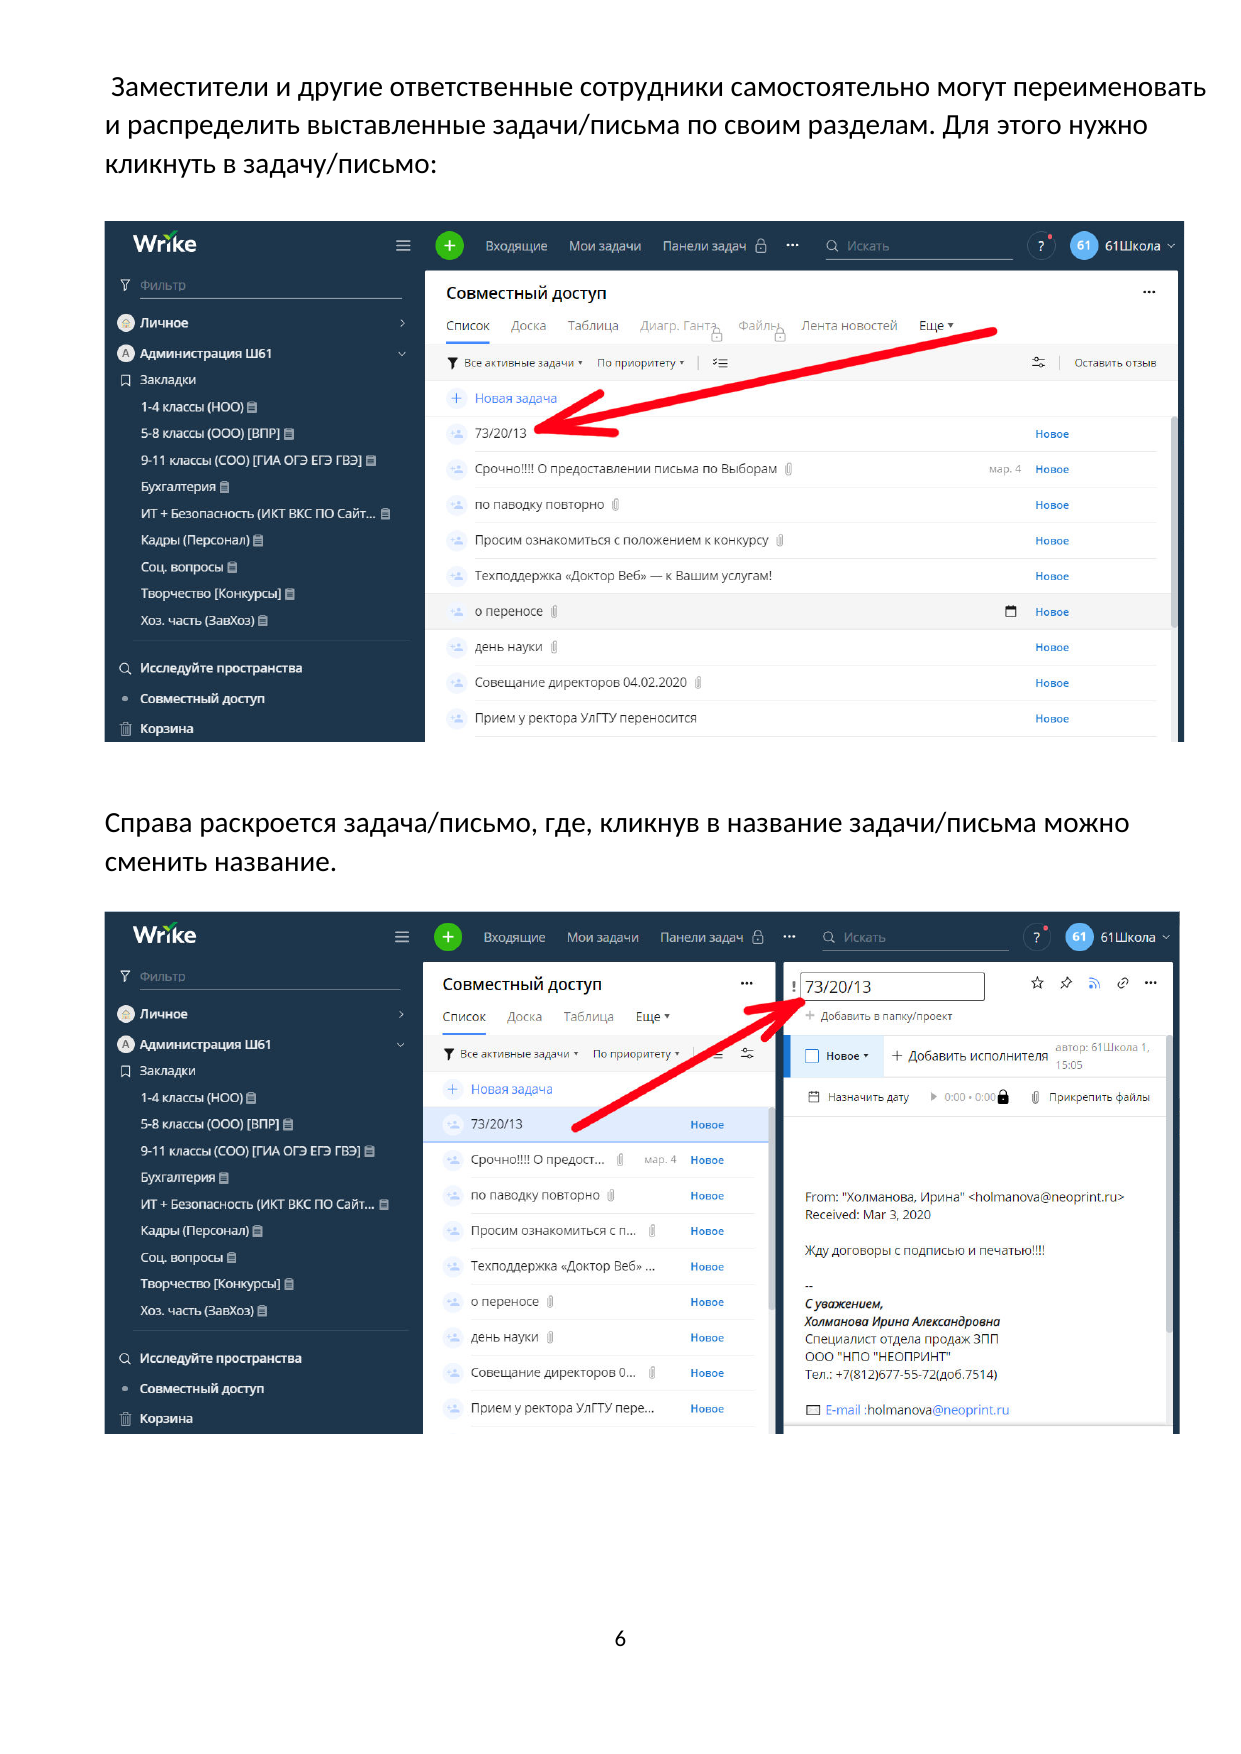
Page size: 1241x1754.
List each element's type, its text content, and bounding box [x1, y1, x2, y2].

list Заместители и другие ответственные сотрудники самостоятельно могут переименовать и распределить выставленные задачи/письма по своим разделам. Для этого нужно кликнуть в задачу/письмо: [104, 68, 1211, 181]
picture [104, 911, 1180, 1434]
list Справа раскроется задача/письмо, где, кликнув в название задачи/письма можно сменить название. [104, 804, 1211, 878]
picture [104, 221, 1185, 742]
